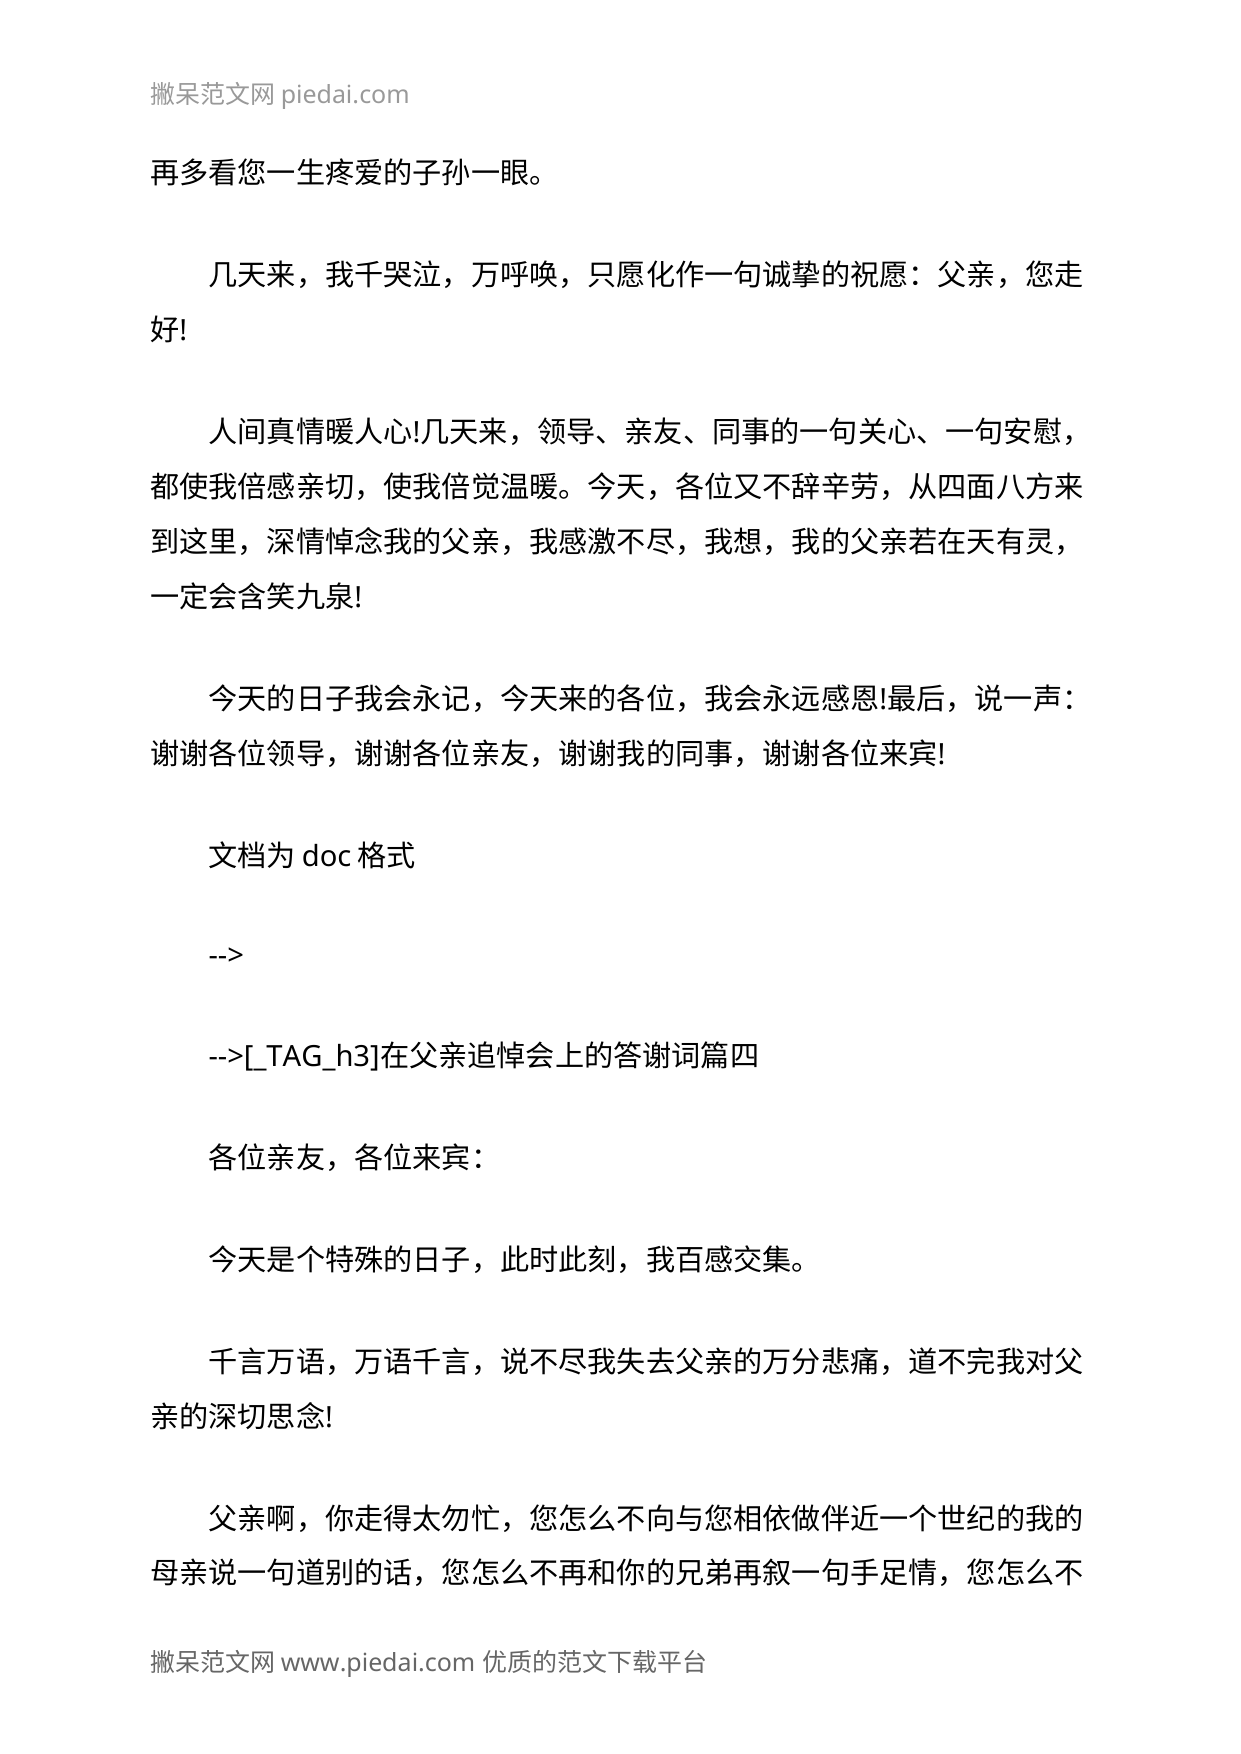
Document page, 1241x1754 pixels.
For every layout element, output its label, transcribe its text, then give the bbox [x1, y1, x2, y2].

text 人间真情暖人心!几天来，领导、亲友、同事的一句关心、一句安慰，都使我倍感亲切，使我倍觉温暖。今天，各位又不辞辛劳，从四面八方来到这里，深情悼念我的父亲，我感激不尽，我想，我的父亲若在天有灵，一定会含笑九泉! [150, 409, 1090, 616]
text 各位亲友，各位来宾： [150, 1135, 1090, 1177]
text 几天来，我千哭泣，万呼唤，只愿化作一句诚挚的祝愿：父亲，您走好! [150, 252, 1090, 349]
text 今天的日子我会永记，今天来的各位，我会永远感恩!最后，说一声：谢谢各位领导，谢谢各位亲友，谢谢我的同事，谢谢各位来宾! [150, 675, 1090, 773]
text --> [150, 934, 1090, 974]
text -->[_TAG_h3]在父亲追悼会上的答谢词篇四 [150, 1033, 1090, 1075]
text 千言万语，万语千言，说不尽我失去父亲的万分悲痛，道不完我对父亲的深切思念! [150, 1338, 1090, 1436]
text 今天是个特殊的日子，此时此刻，我百感交集。 [150, 1237, 1090, 1279]
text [150, 1495, 1090, 1592]
text 文档为doc格式 [150, 832, 1090, 875]
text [150, 150, 1090, 192]
